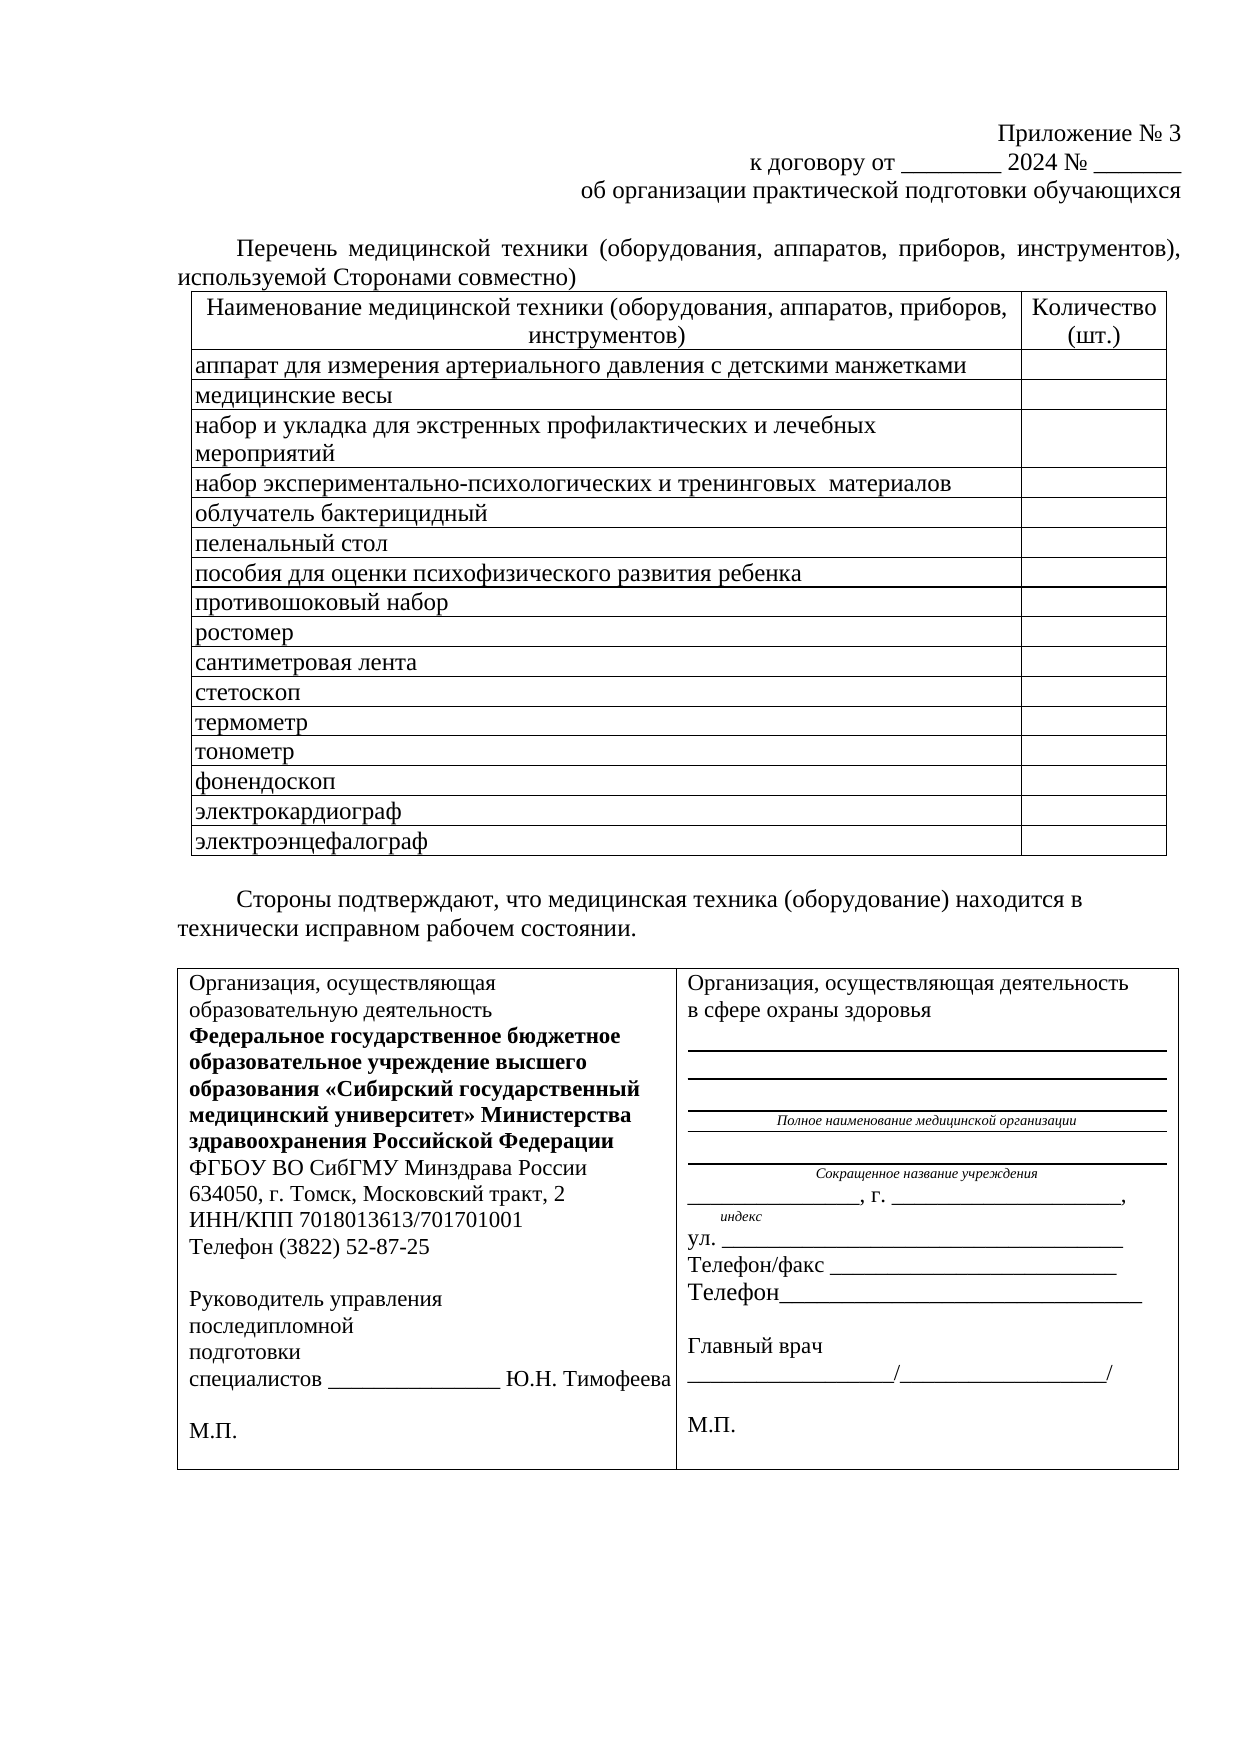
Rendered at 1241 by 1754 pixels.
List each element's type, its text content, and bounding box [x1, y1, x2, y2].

table_cell медицинские весы [192, 380, 1021, 409]
table_cell электроэнцефалограф [192, 826, 1021, 854]
table_cell электрокардиограф [192, 796, 1021, 825]
table_cell [1022, 380, 1166, 409]
text Перечень медицинской техники (оборудования, аппаратов, приборов, инструментов), используемой Сторонами совместно) [177, 233, 1181, 291]
table_header Организация, осуществляющая деятельность в сфере охраны здоровья Полное наименование медицинской организации Сокращенное название учреждения _______________, г. ____________________, индекс ул. ___________________________________ Телефон/факс _________________________ Телефон_____________________________ Главный врач __________________/__________________/ М.П. [677, 969, 1178, 1469]
table_cell набор экспериментально-психологических и тренинговых материалов [192, 468, 1021, 497]
table_cell пособия для оценки психофизического развития ребенка [192, 558, 1021, 586]
table_cell [1022, 558, 1166, 586]
table_cell [1022, 468, 1166, 497]
table_cell термометр [192, 707, 1021, 735]
table_cell [1022, 617, 1166, 646]
table_cell пеленальный стол [192, 528, 1021, 557]
table_cell [1022, 498, 1166, 527]
table_cell [1022, 796, 1166, 825]
table_cell аппарат для измерения артериального давления с детскими манжетками [192, 350, 1021, 379]
table_cell противошоковый набор [192, 588, 1021, 616]
table_cell [1022, 766, 1166, 795]
table_cell стетоскоп [192, 677, 1021, 706]
table_cell фонендоскоп [192, 766, 1021, 795]
table_cell облучатель бактерицидный [192, 498, 1021, 527]
table_cell [1022, 350, 1166, 379]
table_cell [1022, 410, 1166, 467]
table_header Количество (шт.) [1022, 292, 1166, 349]
table_header Организация, осуществляющая образовательную деятельность Федеральное государственное бюджетное образовательное учреждение высшего образования «Сибирский государственный медицинский университет» Министерства здравоохранения Российской Федерации ФГБОУ ВО СибГМУ Минздрава России 634050, г. Томск, Московский тракт, 2 ИНН/КПП 7018013613/701701001 Телефон (3822) 52-87-25 Руководитель управления последипломной подготовки специалистов _______________ Ю.Н. Тимофеева М.П. [178, 969, 676, 1469]
table_cell тонометр [192, 736, 1021, 765]
text Стороны подтверждают, что медицинская техника (оборудование) находится в технически исправном рабочем состоянии. [177, 884, 1181, 942]
text Приложение № 3 [177, 118, 1181, 147]
table_cell [1022, 707, 1166, 735]
text к договору от ________ 2024 № _______ [177, 147, 1181, 176]
text об организации практической подготовки обучающихся [177, 176, 1181, 204]
table_cell [1022, 736, 1166, 765]
table_cell [1022, 588, 1166, 616]
table_cell сантиметровая лента [192, 647, 1021, 676]
table_header Наименование медицинской техники (оборудования, аппаратов, приборов, инструментов) [192, 292, 1021, 349]
table_cell [1022, 826, 1166, 854]
table_cell [1022, 528, 1166, 557]
table_cell [1022, 677, 1166, 706]
table_cell [1022, 647, 1166, 676]
table_cell ростомер [192, 617, 1021, 646]
table_cell набор и укладка для экстренных профилактических и лечебных мероприятий [192, 410, 1021, 467]
